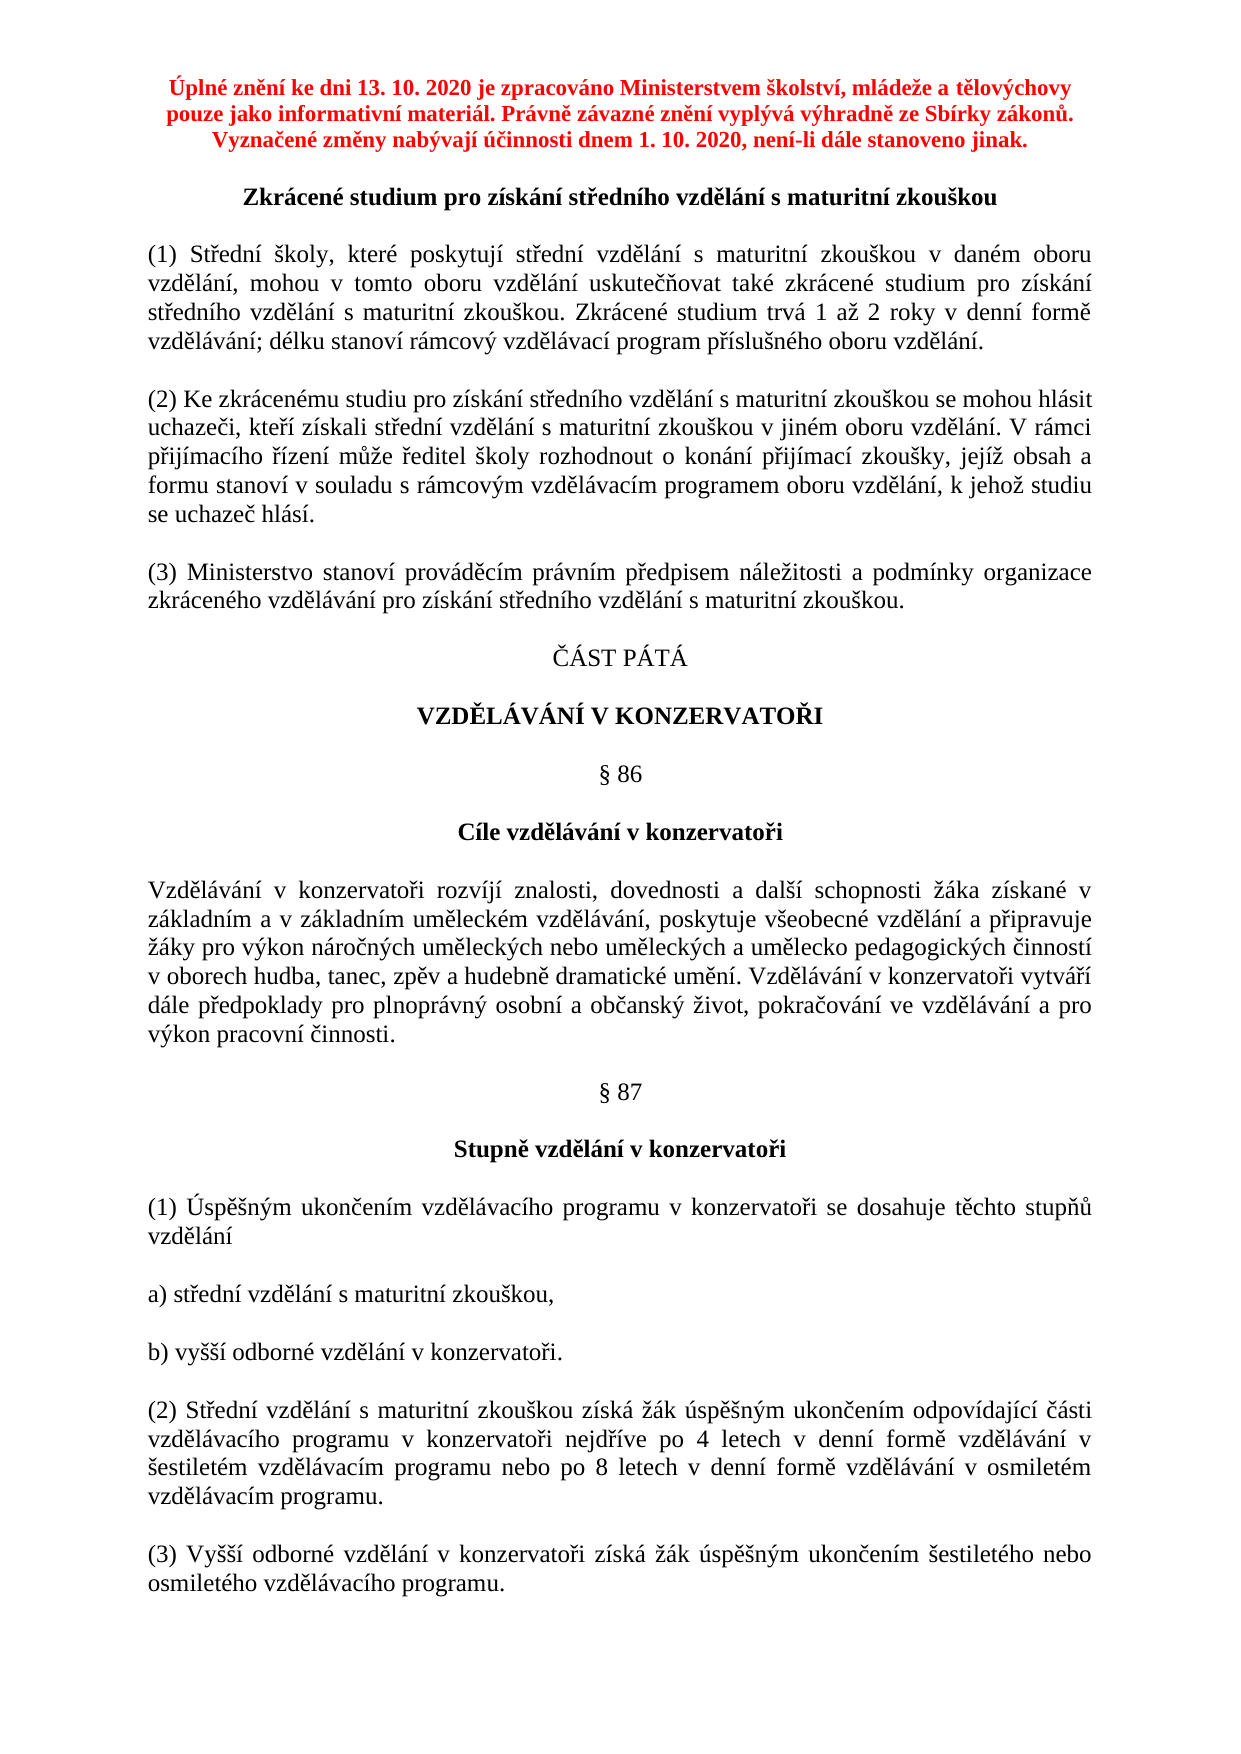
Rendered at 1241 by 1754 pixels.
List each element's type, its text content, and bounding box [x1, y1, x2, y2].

text ČÁST PÁTÁ [148, 643, 1093, 672]
text (3) Ministerstvo stanoví prováděcím právním předpisem náležitosti a podmínky organizace zkráceného vzdělávání pro získání středního vzdělání s maturitní zkouškou. [148, 557, 1093, 614]
text (2) Ke zkrácenému studiu pro získání středního vzdělání s maturitní zkouškou se mohou hlásit uchazeči, kteří získali střední vzdělání s maturitní zkouškou v jiném oboru vzdělání. V rámci přijímacího řízení může ředitel školy rozhodnout o konání přijímací zkoušky, jejíž obsah a formu stanoví v souladu s rámcovým vzdělávacím programem oboru vzdělání, k jehož studiu se uchazeč hlásí. [148, 384, 1093, 527]
text Zkrácené studium pro získání středního vzdělání s maturitní zkouškou [148, 182, 1093, 210]
text a) střední vzdělání s maturitní zkouškou, [148, 1279, 1093, 1308]
text (1) Střední školy, které poskytují střední vzdělání s maturitní zkouškou v daném oboru vzdělání, mohou v tomto oboru vzdělání uskutečňovat také zkrácené studium pro získání středního vzdělání s maturitní zkouškou. Zkrácené studium trvá 1 až 2 roky v denní formě vzdělávání; délku stanoví rámcový vzdělávací program příslušného oboru vzdělání. [148, 239, 1093, 354]
text VZDĚLÁVÁNÍ V KONZERVATOŘI [148, 701, 1093, 730]
text Cíle vzdělávání v konzervatoři [148, 817, 1093, 846]
text (1) Úspěšným ukončením vzdělávacího programu v konzervatoři se dosahuje těchto stupňů vzdělání [148, 1192, 1093, 1250]
text § 87 [148, 1077, 1093, 1105]
text Vzdělávání v konzervatoři rozvíjí znalosti, dovednosti a další schopnosti žáka získané v základním a v základním uměleckém vzdělávání, poskytuje všeobecné vzdělání a připravuje žáky pro výkon náročných uměleckých nebo uměleckých a umělecko pedagogických činností v oborech hudba, tanec, zpěv a hudebně dramatické umění. Vzdělávání v konzervatoři vytváří dále předpoklady pro plnoprávný osobní a občanský život, pokračování ve vzdělávání a pro výkon pracovní činnosti. [148, 875, 1093, 1047]
text (2) Střední vzdělání s maturitní zkouškou získá žák úspěšným ukončením odpovídající části vzdělávacího programu v konzervatoři nejdříve po 4 letech v denní formě vzdělávání v šestiletém vzdělávacím programu nebo po 8 letech v denní formě vzdělávání v osmiletém vzdělávacím programu. [148, 1395, 1093, 1510]
text b) vyšší odborné vzdělání v konzervatoři. [148, 1337, 1093, 1366]
text Stupně vzdělání v konzervatoři [148, 1134, 1093, 1163]
text § 86 [148, 759, 1093, 788]
text (3) Vyšší odborné vzdělání v konzervatoři získá žák úspěšným ukončením šestiletého nebo osmiletého vzdělávacího programu. [148, 1539, 1093, 1597]
